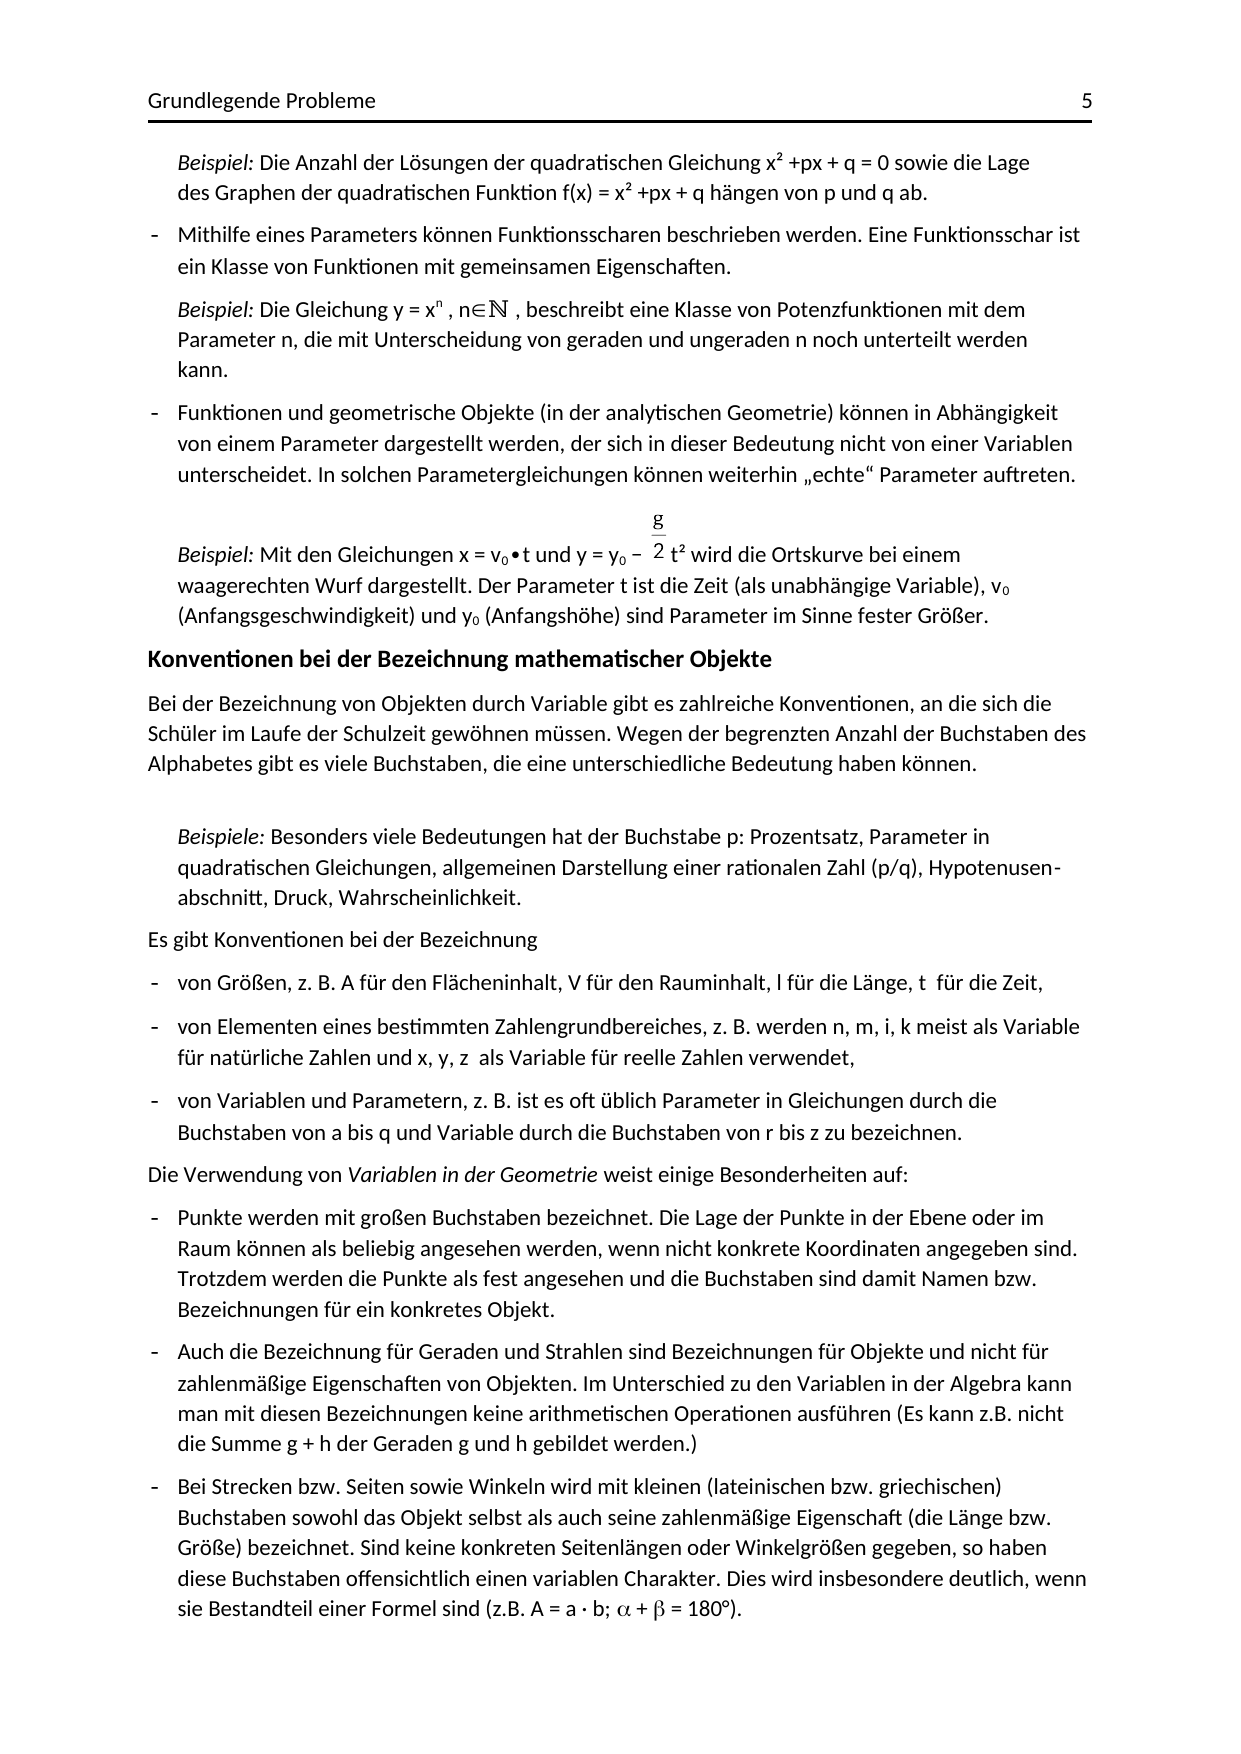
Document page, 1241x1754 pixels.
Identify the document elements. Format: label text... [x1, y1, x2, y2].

text Konventionen bei der Bezeichnung mathematischer Objekte [148, 644, 1093, 674]
text Beispiel: Mit den Gleichungen x = v0∙t und y = y0 − t² wird die Ortskurve bei einem waagerechten Wurf dargestellt. Der Parameter t ist die Zeit (als unabhängige Variable), v0 (Anfangsgeschwindigkeit) und y0 (Anfangshöhe) sind Parameter im Sinne fester Größer. [177, 502, 1063, 629]
list Bei Strecken bzw. Seiten sowie Winkeln wird mit kleinen (lateinischen bzw. griechischen) Buchstaben sowohl das Objekt selbst als auch seine zahlenmäßige Eigenschaft (die Länge bzw. Größe) bezeichnet. Sind keine konkreten Seitenlängen oder Winkelgrößen gegeben, so haben diese Buchstaben offensichtlich einen variablen Charakter. Dies wird insbesondere deutlich, wenn sie Bestandteil einer Formel sind (z.B. A = a · b; + = 180°). [148, 1472, 1093, 1622]
text Es gibt Konventionen bei der Bezeichnung [148, 926, 1093, 953]
list von Elementen eines bestimmten Zahlengrundbereiches, z. B. werden n, m, i, k meist als Variable für natürliche Zahlen und x, y, z als Variable für reelle Zahlen verwendet, [148, 1012, 1093, 1072]
list Auch die Bezeichnung für Geraden und Strahlen sind Bezeichnungen für Objekte und nicht für zahlenmäßige Eigenschaften von Objekten. Im Unterschied zu den Variablen in der Algebra kann man mit diesen Bezeichnungen keine arithmetischen Operationen ausführen (Es kann z.B. nicht die Summe g + h der Geraden g und h gebildet werden.) [148, 1337, 1093, 1457]
list Mithilfe eines Parameters können Funktionsscharen beschrieben werden. Eine Funktionsschar ist ein Klasse von Funktionen mit gemeinsamen Eigenschaften. [148, 221, 1093, 280]
text Beispiel: Die Gleichung y = xn , nℕ , beschreibt eine Klasse von Potenzfunktionen mit dem Parameter n, die mit Unterscheidung von geraden und ungeraden n noch unterteilt werden kann. [177, 294, 1063, 383]
list Punkte werden mit großen Buchstaben bezeichnet. Die Lage der Punkte in der Ebene oder im Raum können als beliebig angesehen werden, wenn nicht konkrete Koordinaten angegeben sind. Trotzdem werden die Punkte als fest angesehen und die Buchstaben sind damit Namen bzw. Bezeichnungen für ein konkretes Objekt. [148, 1203, 1093, 1323]
list Funktionen und geometrische Objekte (in der analytischen Geometrie) können in Abhängigkeit von einem Parameter dargestellt werden, der sich in dieser Bedeutung nicht von einer Variablen unterscheidet. In solchen Parametergleichungen können weiterhin „echte“ Parameter auftreten. [148, 398, 1093, 488]
text Beispiel: Die Anzahl der Lösungen der quadratischen Gleichung x² +px + q = 0 sowie die Lage des Graphen der quadratischen Funktion f(x) = x² +px + q hängen von p und q ab. [177, 148, 1063, 206]
text Bei der Bezeichnung von Objekten durch Variable gibt es zahlreiche Konventionen, an die sich die Schüler im Laufe der Schulzeit gewöhnen müssen. Wegen der begrenzten Anzahl der Buchstaben des Alphabetes gibt es viele Buchstaben, die eine unterschiedliche Bedeutung haben können. [148, 689, 1093, 808]
text Die Verwendung von Variablen in der Geometrie weist einige Besonderheiten auf: [148, 1160, 1093, 1188]
text Beispiele: Besonders viele Bedeutungen hat der Buchstabe p: Prozentsatz, Parameter in quadratischen Gleichungen, allgemeinen Darstellung einer rationalen Zahl (p/q), Hypotenusenabschnitt, Druck, Wahrscheinlichkeit. [177, 822, 1063, 911]
list von Größen, z. B. A für den Flächeninhalt, V für den Rauminhalt, l für die Länge, t für die Zeit, [148, 968, 1093, 997]
list von Variablen und Parametern, z. B. ist es oft üblich Parameter in Gleichungen durch die Buchstaben von a bis q und Variable durch die Buchstaben von r bis z zu bezeichnen. [148, 1086, 1093, 1146]
